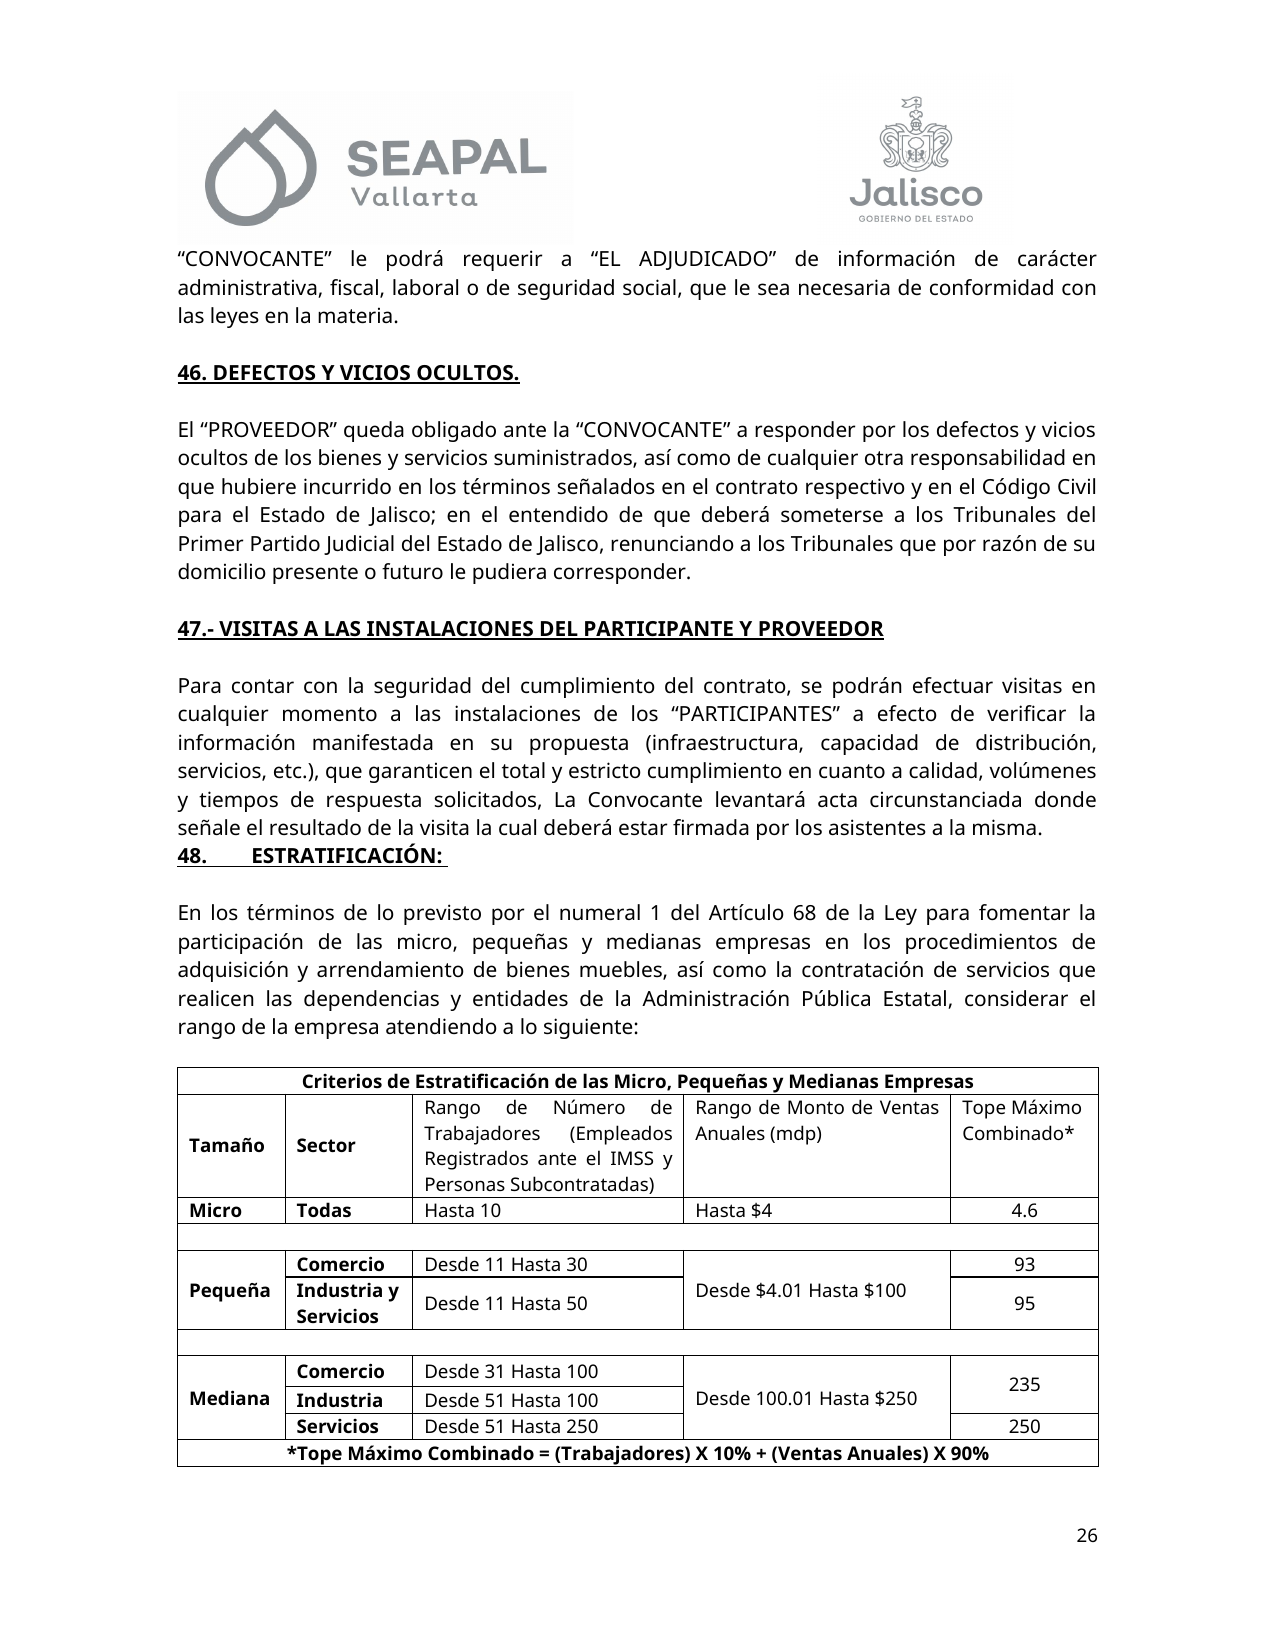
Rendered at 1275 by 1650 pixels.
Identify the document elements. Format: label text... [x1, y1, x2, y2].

table_cell Rango de Número de Trabajadores (Empleados Registrados ante el IMSS y Personas Subcontratadas) [413, 1095, 683, 1197]
table_cell *Tope Máximo Combinado = (Trabajadores) X 10% + (Ventas Anuales) X 90% [178, 1440, 1098, 1466]
table_header Criterios de Estratificación de las Micro, Pequeñas y Medianas Empresas [178, 1068, 1098, 1093]
table_cell Industria y Servicios [286, 1278, 412, 1328]
table_cell Pequeña [178, 1251, 285, 1328]
table_cell Industria [286, 1387, 412, 1413]
text 46. DEFECTOS Y VICIOS OCULTOS. [177, 358, 1098, 387]
table_cell Tamaño [178, 1095, 285, 1197]
table_cell Rango de Monto de Ventas Anuales (mdp) [684, 1095, 950, 1197]
text Para contar con la seguridad del cumplimiento del contrato, se podrán efectuar visitas en cualquier momento a las instalaciones de los “PARTICIPANTES” a efecto de verificar la información manifestada en su propuesta (infraestructura, capacidad de distribución, servicios, etc.), que garanticen el total y estricto cumplimiento en cuanto a calidad, volúmenes y tiempos de respuesta solicitados, La Convocante levantará acta circunstanciada donde señale el resultado de la visita la cual deberá estar firmada por los asistentes a la misma. [177, 671, 1098, 842]
table_cell 235 [951, 1356, 1098, 1413]
table_cell 95 [951, 1278, 1098, 1328]
table_cell Mediana [178, 1356, 285, 1439]
table_cell Desde 11 Hasta 30 [413, 1251, 683, 1276]
table_cell Sector [286, 1095, 412, 1197]
table_cell 250 [951, 1414, 1098, 1439]
table_cell Desde 51 Hasta 250 [413, 1414, 683, 1439]
table_cell Micro [178, 1198, 285, 1223]
text 47.- VISITAS A LAS INSTALACIONES DEL PARTICIPANTE Y PROVEEDOR [177, 614, 1098, 642]
table_cell 93 [951, 1251, 1098, 1276]
table_cell Desde 51 Hasta 100 [413, 1387, 683, 1413]
table_cell Comercio [286, 1251, 412, 1276]
text El “PROVEEDOR” queda obligado ante la “CONVOCANTE” a responder por los defectos y vicios ocultos de los bienes y servicios suministrados, así como de cualquier otra responsabilidad en que hubiere incurrido en los términos señalados en el contrato respectivo y en el Código Civil para el Estado de Jalisco; en el entendido de que deberá someterse a los Tribunales del Primer Partido Judicial del Estado de Jalisco, renunciando a los Tribunales que por razón de su domicilio presente o futuro le pudiera corresponder. [177, 415, 1098, 586]
text En los términos de lo previsto por el numeral 1 del Artículo 68 de la Ley para fomentar la participación de las micro, pequeñas y medianas empresas en los procedimientos de adquisición y arrendamiento de bienes muebles, así como la contratación de servicios que realicen las dependencias y entidades de la Administración Pública Estatal, considerar el rango de la empresa atendiendo a lo siguiente: [177, 898, 1098, 1041]
table_cell Tope Máximo Combinado* [951, 1095, 1098, 1197]
table_cell Desde $4.01 Hasta $100 [684, 1251, 950, 1328]
table_cell [178, 1330, 1098, 1355]
table_cell 4.6 [951, 1198, 1098, 1223]
table_cell Todas [286, 1198, 412, 1223]
table_cell Desde 31 Hasta 100 [413, 1356, 683, 1386]
table_cell Hasta $4 [684, 1198, 950, 1223]
table_cell Comercio [286, 1356, 412, 1386]
text 48. ESTRATIFICACIÓN: [177, 842, 1098, 870]
table_cell Desde 11 Hasta 50 [413, 1278, 683, 1328]
table_cell Desde 100.01 Hasta $250 [684, 1356, 950, 1439]
picture [817, 73, 1015, 245]
picture [177, 91, 574, 245]
table_cell Servicios [286, 1414, 412, 1439]
table_cell Hasta 10 [413, 1198, 683, 1223]
text “CONVOCANTE” le podrá requerir a “EL ADJUDICADO” de información de carácter administrativa, fiscal, laboral o de seguridad social, que le sea necesaria de conformidad con las leyes en la materia. [177, 244, 1098, 330]
table_cell [178, 1224, 1098, 1250]
